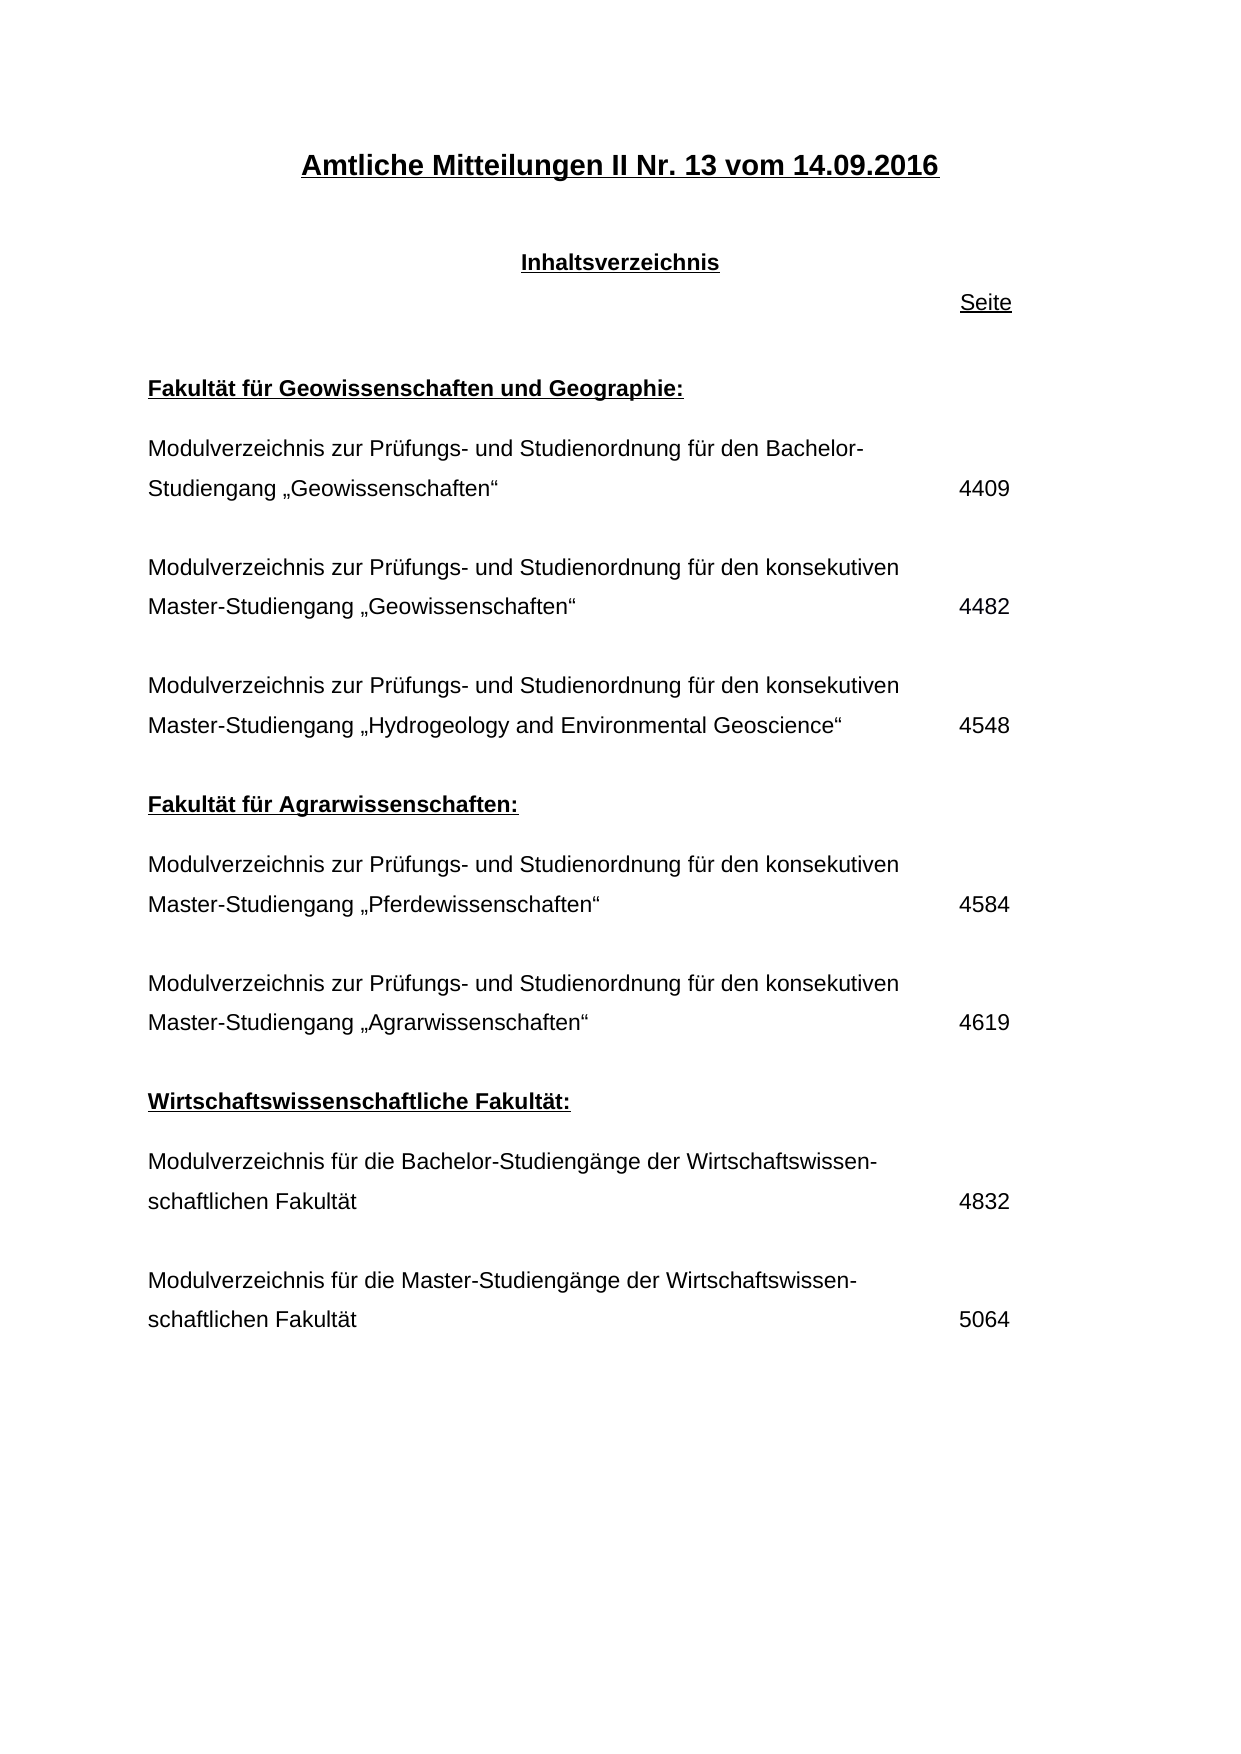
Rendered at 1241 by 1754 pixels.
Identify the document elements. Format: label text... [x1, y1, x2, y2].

text Modulverzeichnis für die Master-Studiengänge der Wirtschaftswissen- [148, 1267, 1093, 1293]
text Modulverzeichnis für die Bachelor-Studiengänge der Wirtschaftswissen- [148, 1148, 1093, 1174]
text Seite [148, 288, 1093, 315]
text schaftlichen Fakultät 5064 [148, 1306, 1093, 1332]
text Fakultät für Geowissenschaften und Geographie: [148, 375, 1093, 401]
text Fakultät für Agrarwissenschaften: [148, 791, 1093, 817]
text Modulverzeichnis zur Prüfungs- und Studienordnung für den konsekutiven [148, 969, 1093, 996]
text Master-Studiengang „Pferdewissenschaften“ 4584 [148, 891, 1093, 917]
text Master-Studiengang „Agrarwissenschaften“ 4619 [148, 1009, 1093, 1035]
text Modulverzeichnis zur Prüfungs- und Studienordnung für den konsekutiven [148, 554, 1093, 580]
text Master-Studiengang „Geowissenschaften“ 4482 [148, 593, 1093, 620]
text Inhaltsverzeichnis [148, 249, 1093, 275]
text Modulverzeichnis zur Prüfungs- und Studienordnung für den konsekutiven [148, 672, 1093, 699]
text schaftlichen Fakultät 4832 [148, 1188, 1093, 1214]
text Master-Studiengang „Hydrogeology and Environmental Geoscience“ 4548 [148, 712, 1093, 738]
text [148, 435, 1093, 462]
text Modulverzeichnis zur Prüfungs- und Studienordnung für den konsekutiven [148, 851, 1093, 877]
text Studiengang „Geowissenschaften“ 4409 [148, 475, 1093, 501]
text Amtliche Mitteilungen II Nr. 13 vom 14.09.2016 [148, 148, 1093, 181]
text Wirtschaftswissenschaftliche Fakultät: [148, 1088, 1093, 1114]
